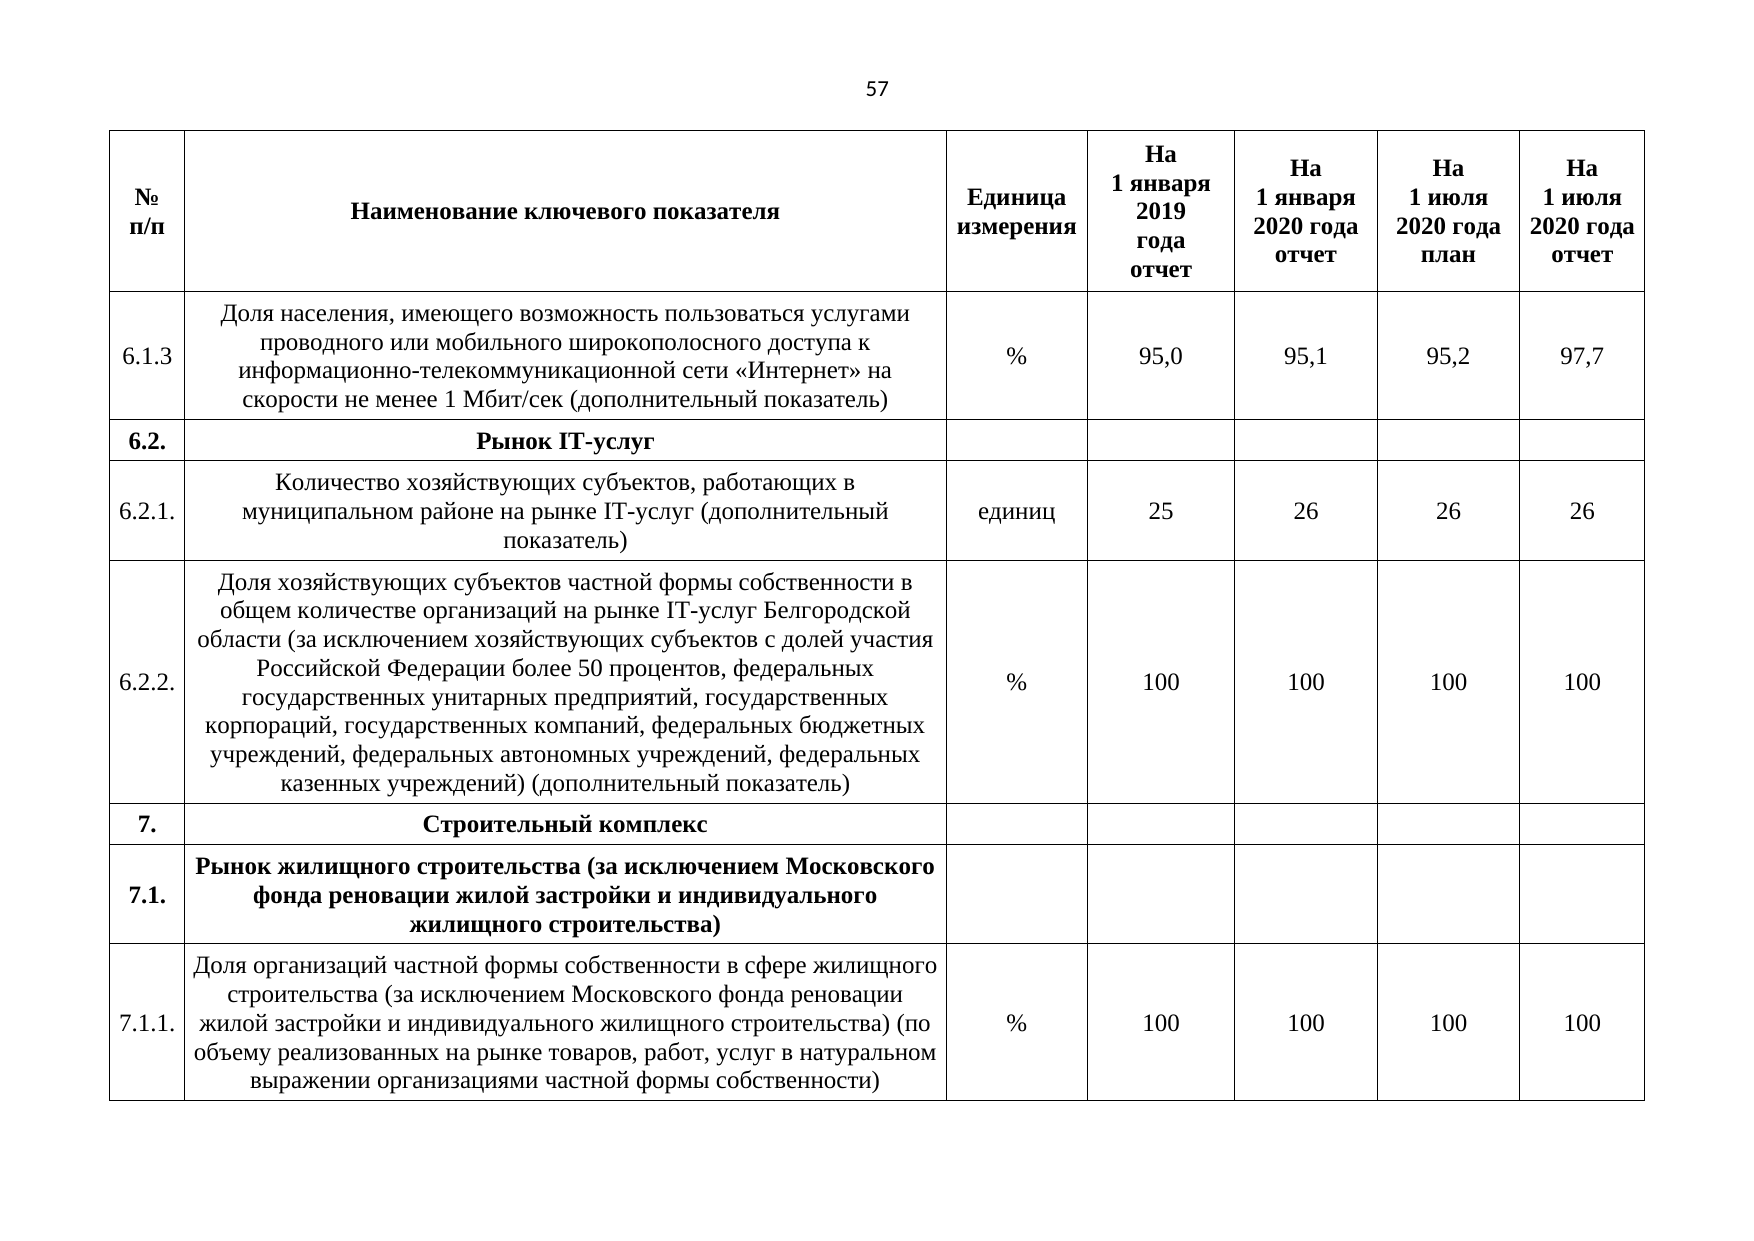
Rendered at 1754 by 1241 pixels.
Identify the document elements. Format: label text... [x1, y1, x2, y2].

table_header На 1 января 2019 года отчет [1088, 131, 1234, 291]
table_header На 1 июля 2020 года отчет [1520, 131, 1644, 291]
table_cell единиц [947, 461, 1087, 559]
table_cell [1088, 845, 1234, 943]
table_cell 26 [1520, 461, 1644, 559]
table_cell 7.1.1. [110, 944, 184, 1100]
table_cell 25 [1088, 461, 1234, 559]
table_header Наименование ключевого показателя [185, 131, 946, 291]
table_header Единица измерения [947, 131, 1087, 291]
table_cell 6.2.1. [110, 461, 184, 559]
table_cell 6.1.3 [110, 292, 184, 419]
table_cell Доля населения, имеющего возможность пользоваться услугами проводного или мобильного широкополосного доступа к информационно-телекоммуникационной сети «Интернет» на скорости не менее 1 Мбит/сек (дополнительный показатель) [185, 292, 946, 419]
table_cell [947, 804, 1087, 844]
table_cell [1235, 420, 1377, 460]
table_cell [1235, 804, 1377, 844]
table_cell 97,7 [1520, 292, 1644, 419]
table_cell [947, 845, 1087, 943]
table_cell [1378, 804, 1519, 844]
table_cell 95,2 [1378, 292, 1519, 419]
table_cell [1235, 845, 1377, 943]
table_header На 1 января 2020 года отчет [1235, 131, 1377, 291]
table_cell 6.2.2. [110, 561, 184, 802]
table_cell [1088, 804, 1234, 844]
table_header На 1 июля 2020 года план [1378, 131, 1519, 291]
table_cell 100 [1378, 561, 1519, 802]
table_cell [1088, 420, 1234, 460]
table_cell 26 [1235, 461, 1377, 559]
table_cell Строительный комплекс [185, 804, 946, 844]
table_cell 7. [110, 804, 184, 844]
table_header № п/п [110, 131, 184, 291]
table_cell 7.1. [110, 845, 184, 943]
table_cell [1520, 845, 1644, 943]
table_cell Доля организаций частной формы собственности в сфере жилищного строительства (за исключением Московского фонда реновации жилой застройки и индивидуального жилищного строительства) (по объему реализованных на рынке товаров, работ, услуг в натуральном выражении организациями частной формы собственности) [185, 944, 946, 1100]
table_cell 6.2. [110, 420, 184, 460]
table_cell 95,1 [1235, 292, 1377, 419]
table_cell [1378, 845, 1519, 943]
table_cell 100 [1088, 561, 1234, 802]
table_cell 100 [1088, 944, 1234, 1100]
table_cell % [947, 944, 1087, 1100]
table_cell % [947, 561, 1087, 802]
table_cell 100 [1520, 561, 1644, 802]
table_cell Доля хозяйствующих субъектов частной формы собственности в общем количестве организаций на рынке IT-услуг Белгородской области (за исключением хозяйствующих субъектов с долей участия Российской Федерации более 50 процентов, федеральных государственных унитарных предприятий, государственных корпораций, государственных компаний, федеральных бюджетных учреждений, федеральных автономных учреждений, федеральных казенных учреждений) (дополнительный показатель) [185, 561, 946, 802]
table_cell [1520, 804, 1644, 844]
table_cell 26 [1378, 461, 1519, 559]
table_cell [1378, 420, 1519, 460]
table_cell Количество хозяйствующих субъектов, работающих в муниципальном районе на рынке IT-услуг (дополнительный показатель) [185, 461, 946, 559]
table_cell 100 [1235, 561, 1377, 802]
table_cell 100 [1520, 944, 1644, 1100]
table_cell 100 [1235, 944, 1377, 1100]
table_cell [1520, 420, 1644, 460]
table_cell 100 [1378, 944, 1519, 1100]
table_cell Рынок IT-услуг [185, 420, 946, 460]
table_cell % [947, 292, 1087, 419]
table_cell [947, 420, 1087, 460]
table_cell Рынок жилищного строительства (за исключением Московского фонда реновации жилой застройки и индивидуального жилищного строительства) [185, 845, 946, 943]
table_cell 95,0 [1088, 292, 1234, 419]
